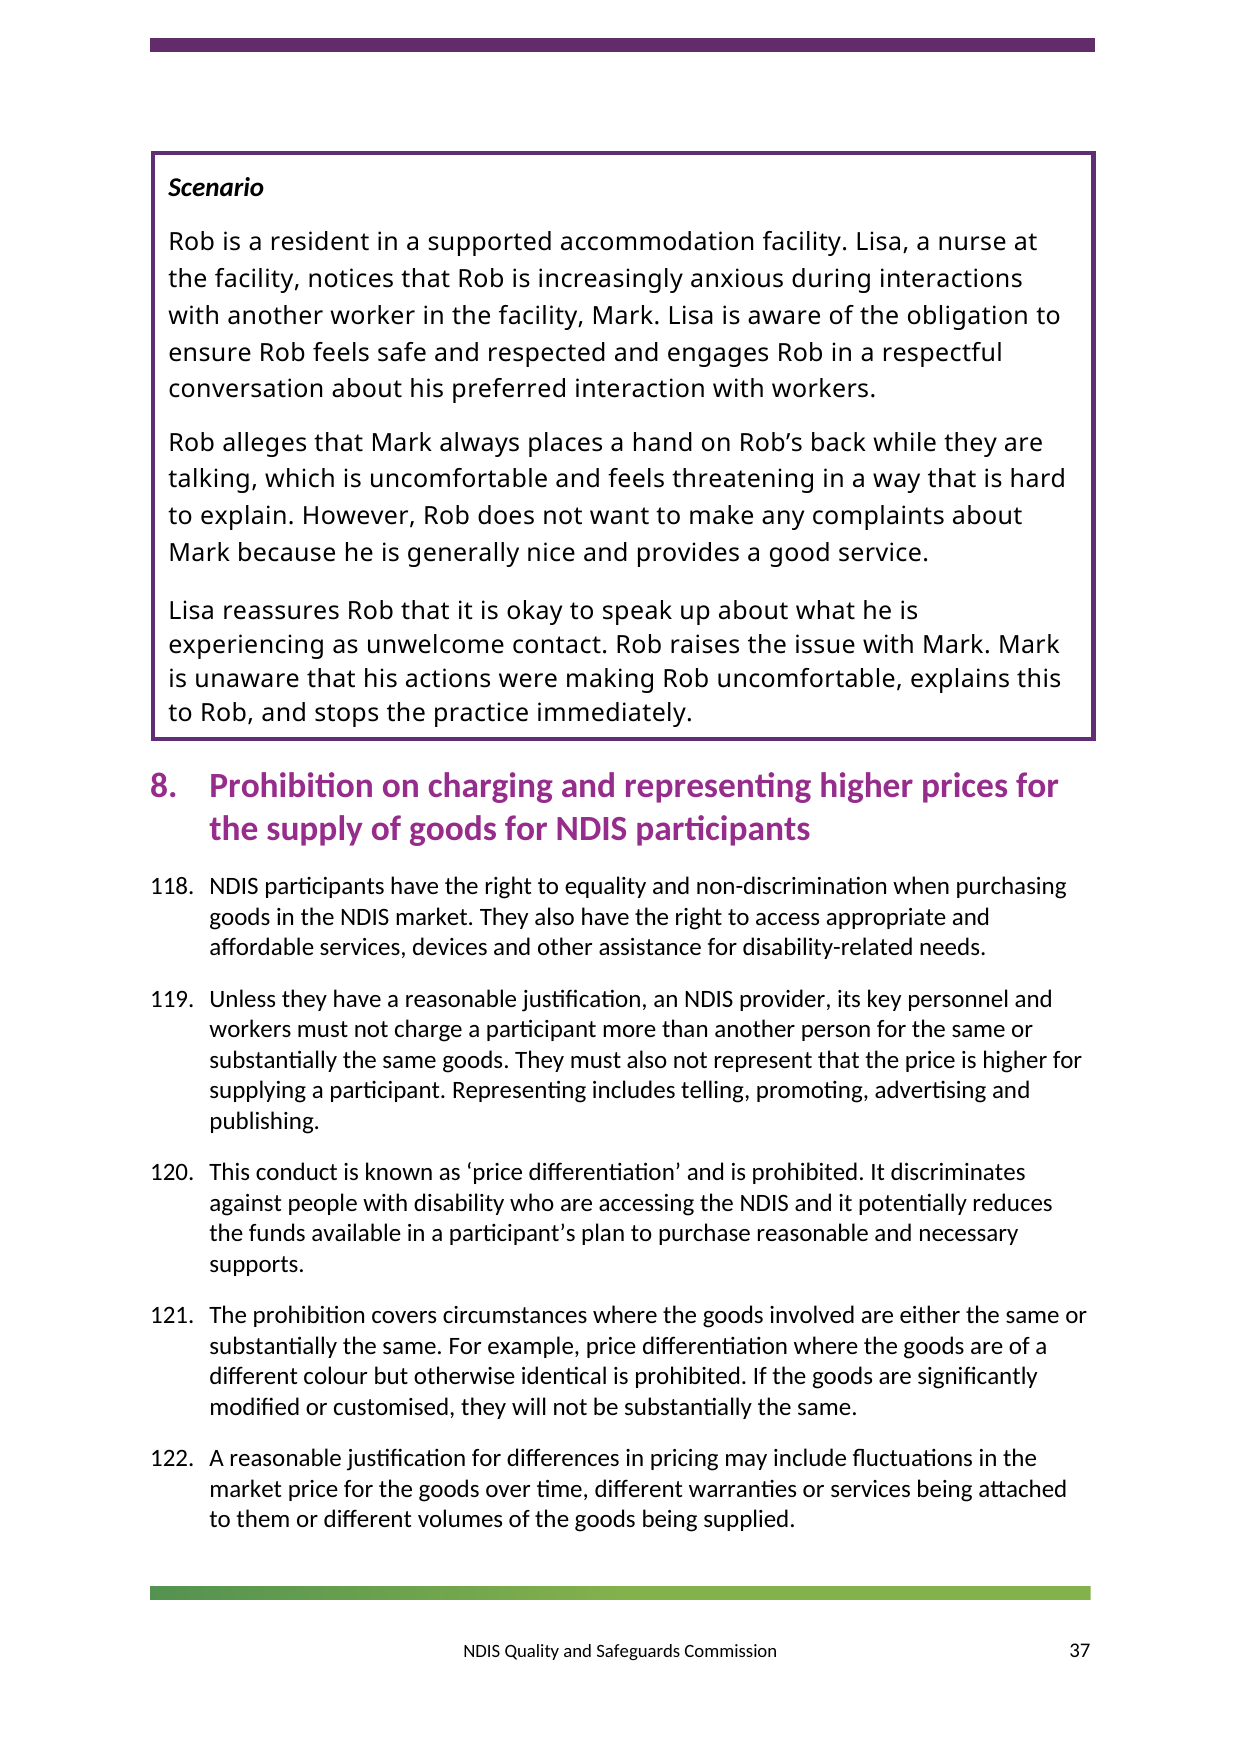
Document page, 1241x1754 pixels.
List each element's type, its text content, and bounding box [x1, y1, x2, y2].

subtitle Prohibition on charging and representing higher prices for the supply of goods for NDIS participants [150, 763, 1090, 850]
list A reasonable justification for differences in pricing may include fluctuations in the market price for the goods over time, different warranties or services being attached to them or different volumes of the goods being supplied. [150, 1442, 1090, 1534]
list This conduct is known as ‘price differentiation’ and is prohibited. It discriminates against people with disability who are accessing the NDIS and it potentially reduces the funds available in a participant’s plan to purchase reasonable and necessary supports. [150, 1156, 1090, 1278]
list NDIS participants have the right to equality and non-discrimination when purchasing goods in the NDIS market. They also have the right to access appropriate and affordable services, devices and other assistance for disability-related needs. [150, 871, 1090, 962]
list The prohibition covers circumstances where the goods involved are either the same or substantially the same. For example, price differentiation where the goods are of a different colour but otherwise identical is prohibited. If the goods are significantly modified or customised, they will not be substantially the same. [150, 1299, 1090, 1421]
list Unless they have a reasonable justification, an NDIS provider, its key personnel and workers must not charge a participant more than another person for the same or substantially the same goods. They must also not represent that the price is higher for supplying a participant. Representing includes telling, promoting, advertising and publishing. [150, 983, 1090, 1136]
